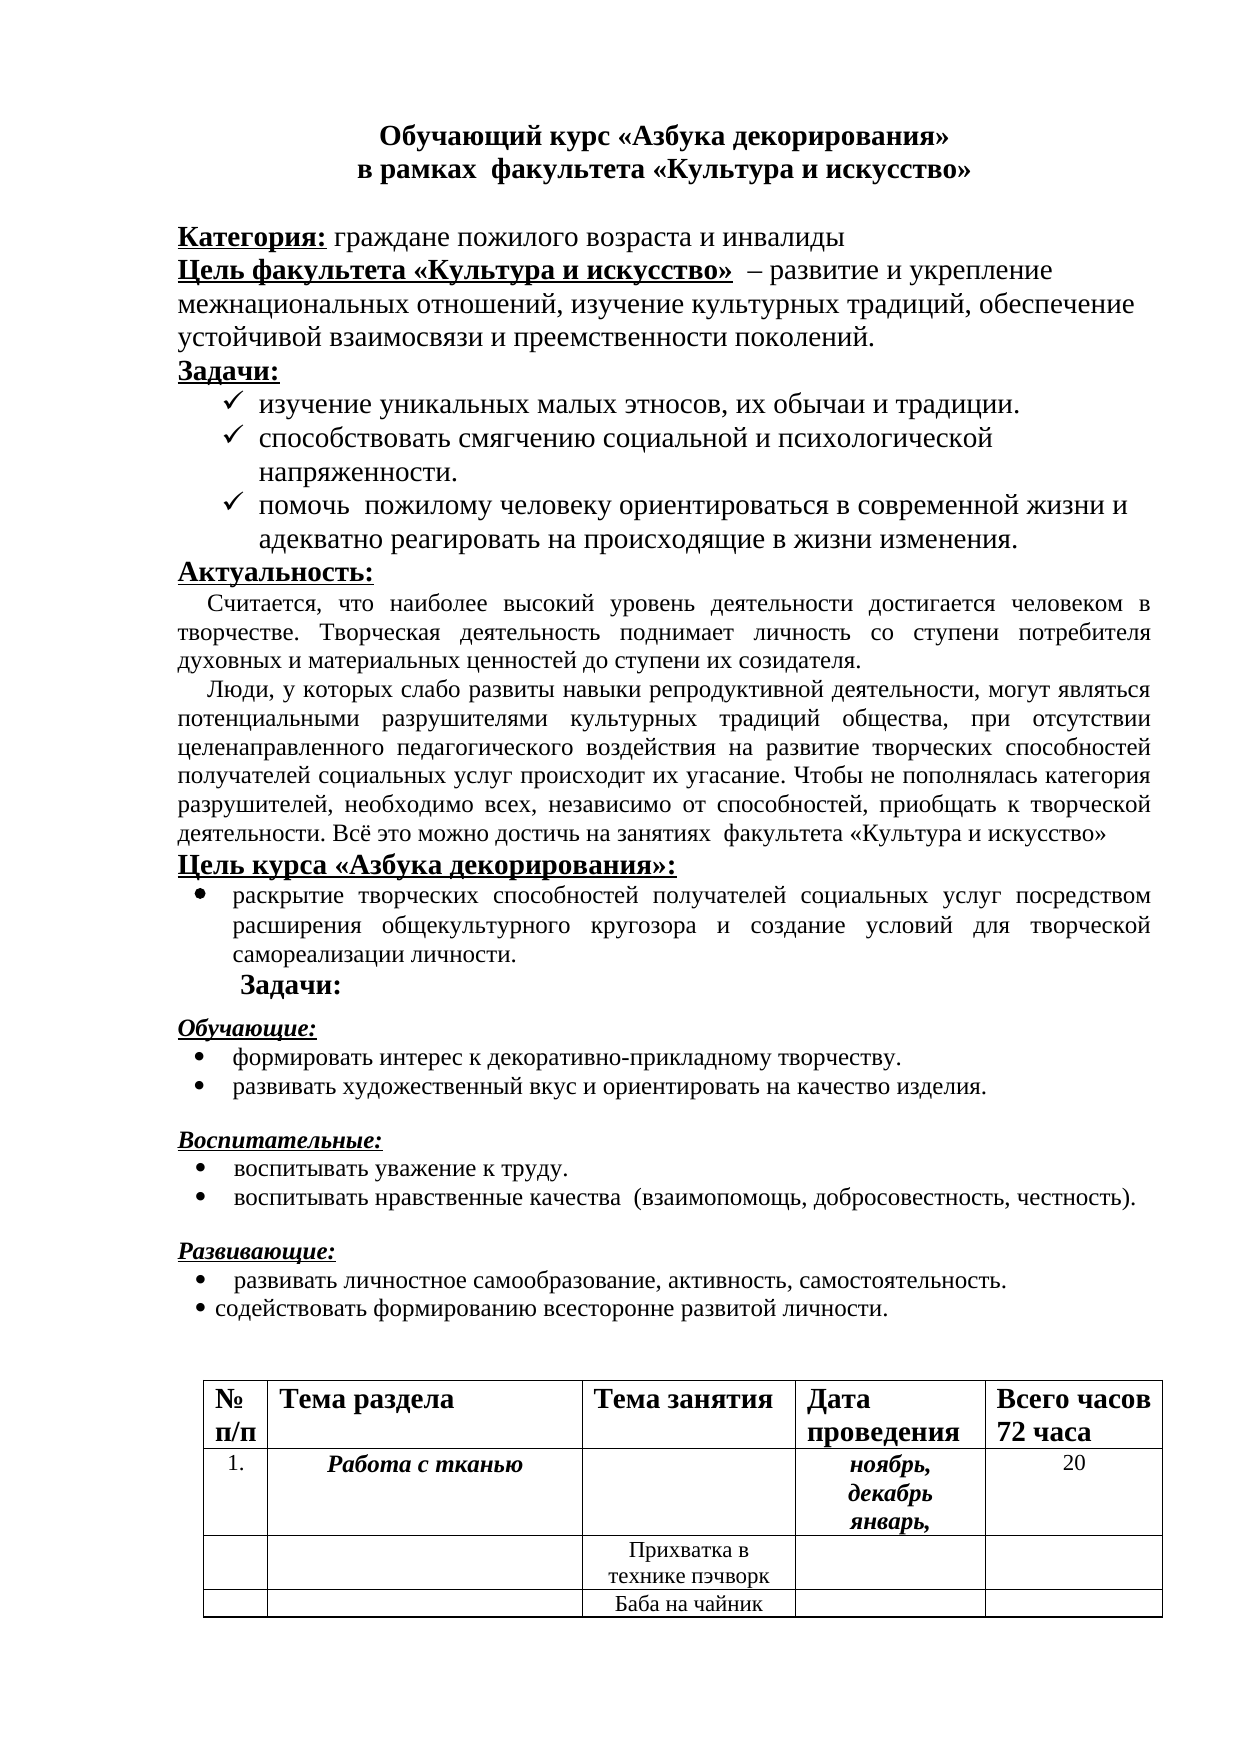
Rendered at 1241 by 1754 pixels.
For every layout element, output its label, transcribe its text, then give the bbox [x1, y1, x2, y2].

table_cell [204, 1590, 267, 1616]
table_cell [796, 1590, 985, 1616]
list изучение уникальных малых этносов, их обычаи и традиции. [221, 386, 1152, 420]
text устойчивой взаимосвязи и преемственности поколений. [177, 319, 1152, 353]
table_cell [986, 1590, 1162, 1616]
text в рамках факультета «Культура и искусство» [177, 152, 1152, 185]
text Считается, что наиболее высокий уровень деятельности достигается человеком в творчестве. Творческая деятельность поднимает личность со ступени потребителя духовных и материальных ценностей до ступени их созидателя. [177, 588, 1152, 674]
table_cell [268, 1590, 582, 1616]
list формировать интерес к декоративно-прикладному творчеству. [195, 1042, 1152, 1071]
table_header Всего часов 72 часа [986, 1381, 1162, 1448]
table_cell [204, 1536, 267, 1589]
text Цель курса «Азбука декорирования»: [177, 847, 1152, 880]
table_header Тема раздела [268, 1381, 582, 1448]
list развивать художественный вкус и ориентировать на качество изделия. [195, 1071, 1152, 1100]
table_cell ноябрь, декабрь январь, [796, 1449, 985, 1535]
text Люди, у которых слабо развиты навыки репродуктивной деятельности, могут являться потенциальными разрушителями культурных традиций общества, при отсутствии целенаправленного педагогического воздействия на развитие творческих способностей получателей социальных услуг происходит их угасание. Чтобы не пополнялась категория разрушителей, необходимо всех, независимо от способностей, приобщать к творческой деятельности. Всё это можно достичь на занятиях факультета «Культура и искусство» [177, 674, 1152, 847]
list помочь пожилому человеку ориентироваться в современной жизни и адекватно реагировать на происходящие в жизни изменения. [221, 487, 1152, 554]
table_cell Работа с тканью [268, 1449, 582, 1535]
list содействовать формированию всесторонне развитой личности. [196, 1293, 1152, 1322]
text Цель факультета «Культура и искусство» – развитие и укрепление межнациональных отношений, изучение культурных традиций, обеспечение [177, 252, 1152, 319]
table_cell Баба на чайник [583, 1590, 795, 1616]
table_cell [268, 1536, 582, 1589]
table_cell 1. [204, 1449, 267, 1535]
text Категория: граждане пожилого возраста и инвалиды [177, 219, 1152, 252]
table_cell 20 [986, 1449, 1162, 1535]
list воспитывать нравственные качества (взаимопомощь, добросовестность, честность). [196, 1182, 1152, 1211]
table_header № п/п [204, 1381, 267, 1448]
table_cell [796, 1536, 985, 1589]
text Развивающие: [177, 1236, 1152, 1265]
table_cell [583, 1449, 795, 1535]
text Задачи: [177, 353, 1152, 386]
list раскрытие творческих способностей получателей социальных услуг посредством расширения общекультурного кругозора и создание условий для творческой самореализации личности. [195, 880, 1152, 967]
text Актуальность: [177, 554, 1152, 588]
text Задачи: [232, 967, 1152, 1001]
text Обучающие: [177, 1013, 1152, 1042]
text Воспитательные: [177, 1125, 1152, 1153]
list развивать личностное самообразование, активность, самостоятельность. [196, 1265, 1152, 1293]
table_cell Прихватка в технике пэчворк [583, 1536, 795, 1589]
table_header Тема занятия [583, 1381, 795, 1448]
list воспитывать уважение к труду. [196, 1153, 1152, 1182]
table_header Дата проведения [796, 1381, 985, 1448]
text Обучающий курс «Азбука декорирования» [177, 118, 1152, 152]
list способствовать смягчению социальной и психологической напряженности. [221, 420, 1152, 487]
table_cell [986, 1536, 1162, 1589]
